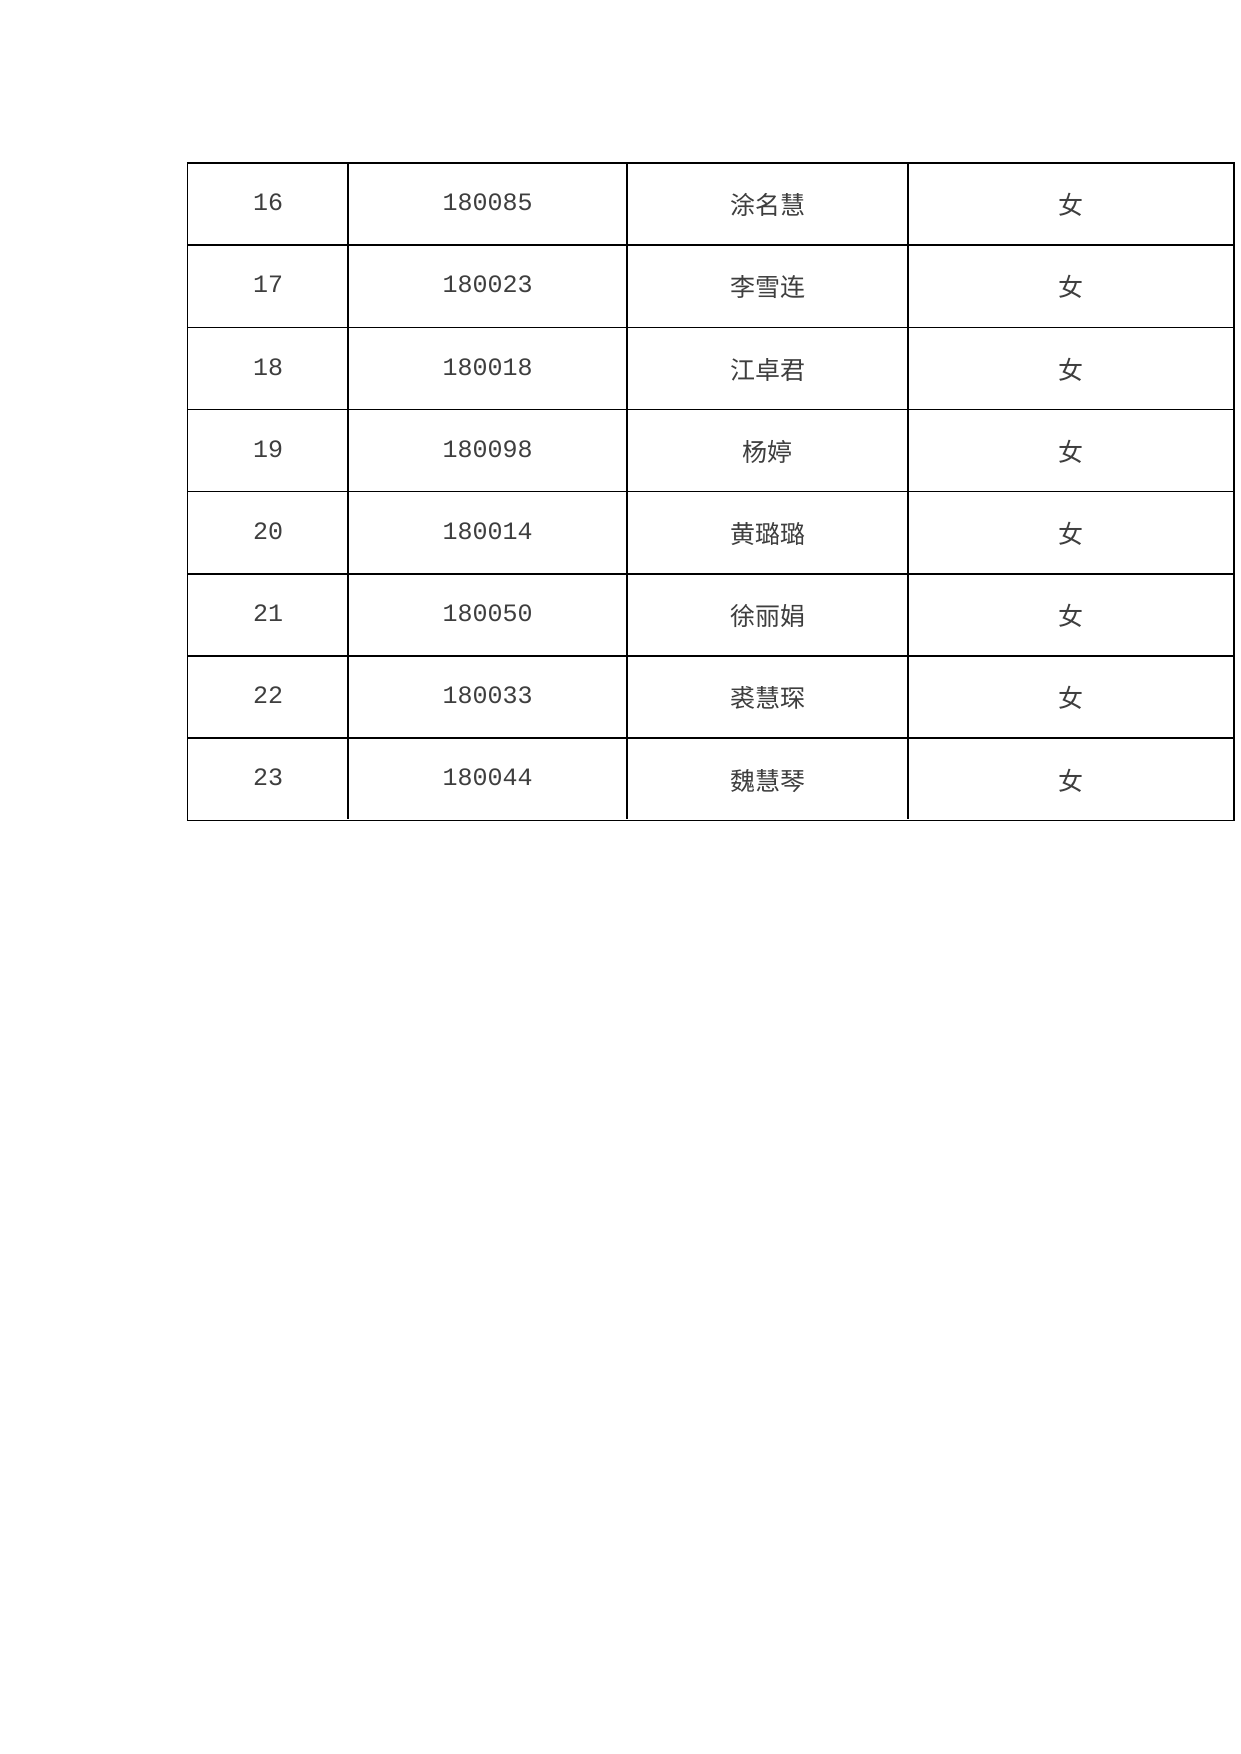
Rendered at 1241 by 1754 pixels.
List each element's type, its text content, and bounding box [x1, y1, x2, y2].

table_cell 女 [909, 739, 1233, 819]
table_cell 女 [909, 328, 1233, 408]
table_cell 180033 [349, 657, 626, 737]
table_cell 杨婷 [628, 410, 907, 491]
table_cell 180098 [349, 410, 626, 491]
table_cell 22 [188, 657, 347, 737]
table_cell 涂名慧 [628, 164, 907, 244]
table_cell 180023 [349, 246, 626, 326]
table_cell 180050 [349, 575, 626, 655]
table_cell 19 [188, 410, 347, 491]
table_cell 女 [909, 575, 1233, 655]
table_cell 女 [909, 410, 1233, 491]
table_cell 180044 [349, 739, 626, 819]
table_cell 180018 [349, 328, 626, 408]
table_cell 180085 [349, 164, 626, 244]
table_cell 20 [188, 492, 347, 573]
table_cell 徐丽娟 [628, 575, 907, 655]
table_cell 23 [188, 739, 347, 819]
table_cell 16 [188, 164, 347, 244]
table_cell 180014 [349, 492, 626, 573]
table_cell 女 [909, 164, 1233, 244]
table_cell 女 [909, 246, 1233, 326]
table_cell 黄璐璐 [628, 492, 907, 573]
table_cell 女 [909, 657, 1233, 737]
table_cell 李雪连 [628, 246, 907, 326]
table_cell 18 [188, 328, 347, 408]
table_cell 21 [188, 575, 347, 655]
table_cell 女 [909, 492, 1233, 573]
table_cell 17 [188, 246, 347, 326]
table_cell 裘慧琛 [628, 657, 907, 737]
table_cell 魏慧琴 [628, 739, 907, 819]
table_cell 江卓君 [628, 328, 907, 408]
